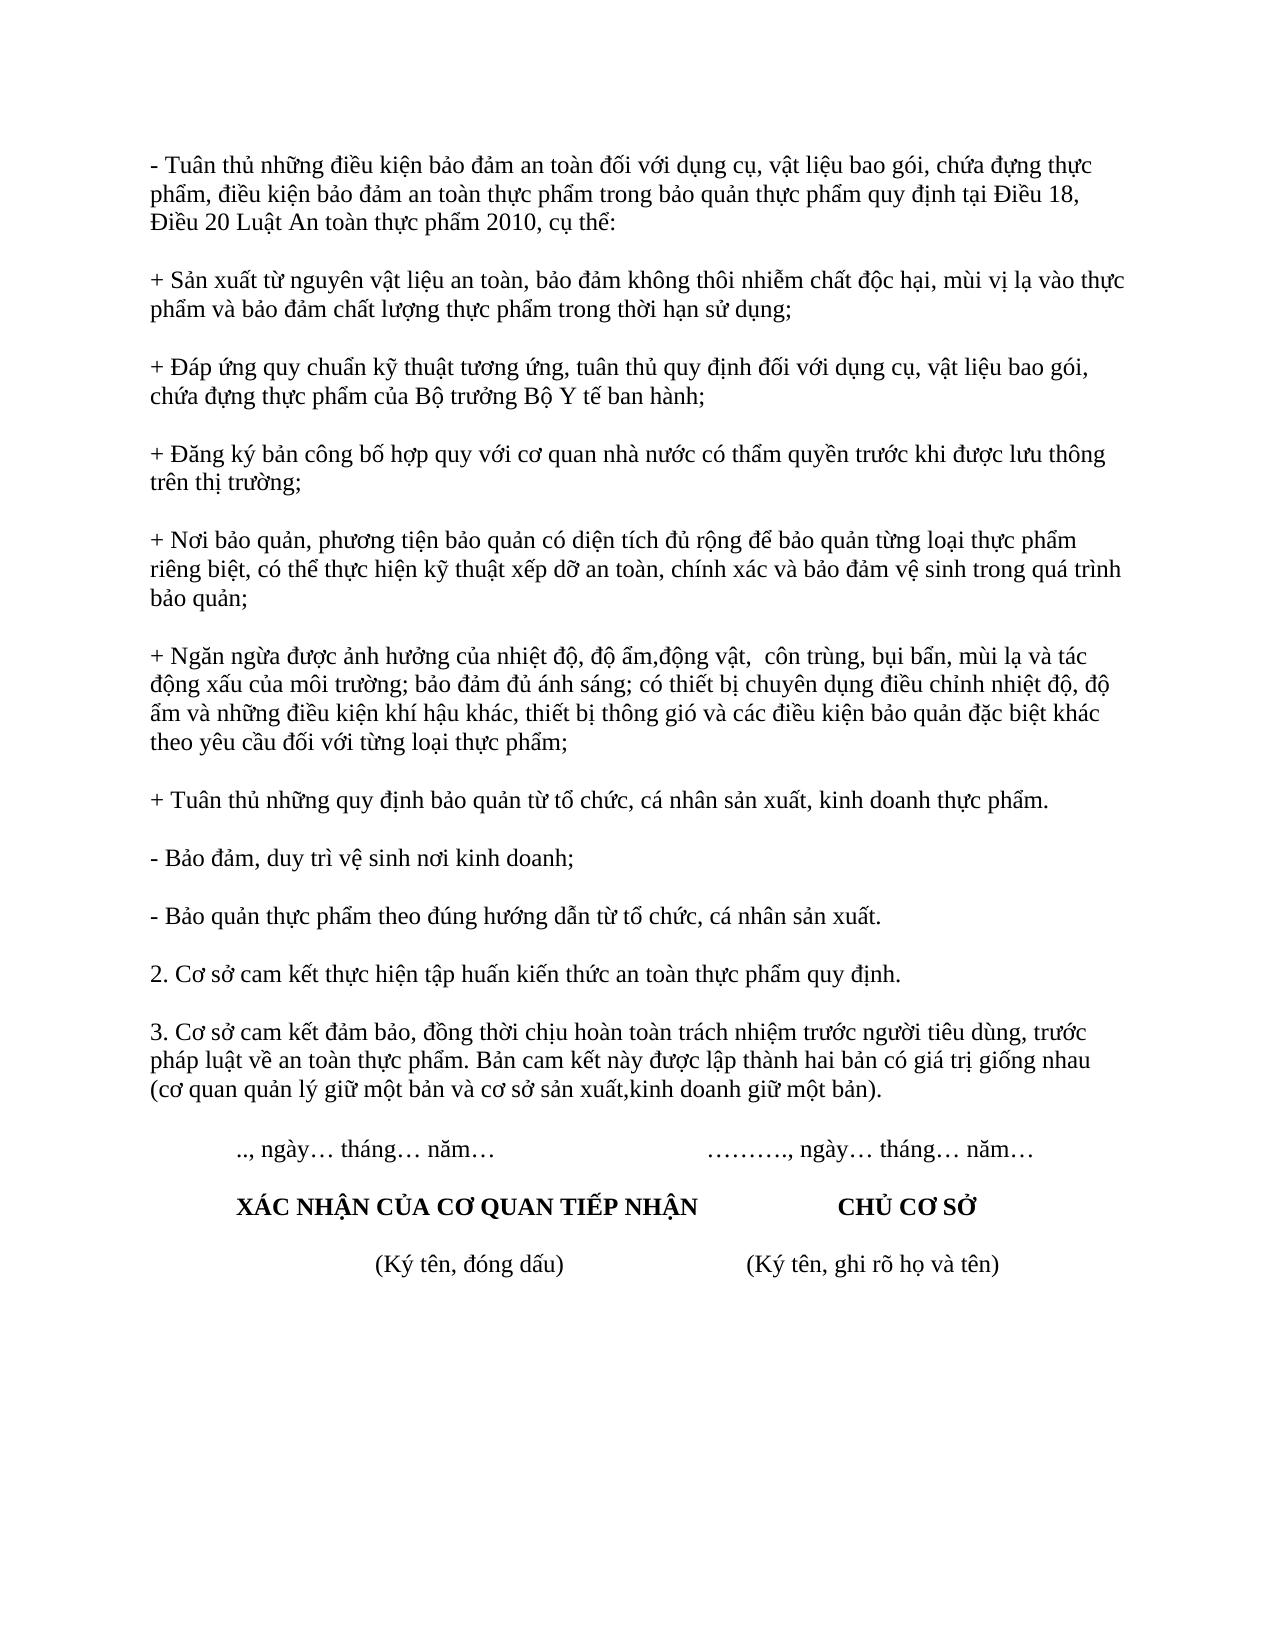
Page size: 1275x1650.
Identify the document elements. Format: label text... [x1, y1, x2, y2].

text - Bảo quản thực phẩm theo đúng hướng dẫn từ tổ chức, cá nhân sản xuất. [150, 901, 1125, 929]
text 3. Cơ sở cam kết đảm bảo, đồng thời chịu hoàn toàn trách nhiệm trước người tiêu dùng, trước pháp luật về an toàn thực phẩm. Bản cam kết này được lập thành hai bản có giá trị giống nhau (cơ quan quản lý giữ một bản và cơ sở sản xuất,kinh doanh giữ một bản). [150, 1017, 1125, 1103]
table_header .., ngày… tháng… năm… XÁC NHẬN CỦA CƠ QUAN TIẾP NHẬN (Ký tên, đóng dấu) [234, 1132, 704, 1280]
text + Đăng ký bản công bố hợp quy với cơ quan nhà nước có thẩm quyền trước khi được lưu thông trên thị trường; [150, 439, 1125, 496]
text - Bảo đảm, duy trì vệ sinh nơi kinh doanh; [150, 843, 1125, 872]
text + Nơi bảo quản, phương tiện bảo quản có diện tích đủ rộng để bảo quản từng loại thực phẩm riêng biệt, có thể thực hiện kỹ thuật xếp dỡ an toàn, chính xác và bảo đảm vệ sinh trong quá trình bảo quản; [150, 525, 1125, 612]
text + Sản xuất từ nguyên vật liệu an toàn, bảo đảm không thôi nhiễm chất độc hại, mùi vị lạ vào thực phẩm và bảo đảm chất lượng thực phẩm trong thời hạn sử dụng; [150, 265, 1125, 323]
text 2. Cơ sở cam kết thực hiện tập huấn kiến thức an toàn thực phẩm quy định. [150, 959, 1125, 987]
text + Đáp ứng quy chuẩn kỹ thuật tương ứng, tuân thủ quy định đối với dụng cụ, vật liệu bao gói, chứa đựng thực phẩm của Bộ trưởng Bộ Y tế ban hành; [150, 352, 1125, 409]
text + Tuân thủ những quy định bảo quản từ tổ chức, cá nhân sản xuất, kinh doanh thực phẩm. [150, 785, 1125, 814]
text - Tuân thủ những điều kiện bảo đảm an toàn đối với dụng cụ, vật liệu bao gói, chứa đựng thực phẩm, điều kiện bảo đảm an toàn thực phẩm trong bảo quản thực phẩm quy định tại Điều 18, Điều 20 Luật An toàn thực phẩm 2010, cụ thể: [150, 150, 1125, 236]
text + Ngăn ngừa được ảnh hưởng của nhiệt độ, độ ẩm,động vật, côn trùng, bụi bẩn, mùi lạ và tác động xấu của môi trường; bảo đảm đủ ánh sáng; có thiết bị chuyên dụng điều chỉnh nhiệt độ, độ ẩm và những điều kiện khí hậu khác, thiết bị thông gió và các điều kiện bảo quản đặc biệt khác theo yêu cầu đối với từng loại thực phẩm; [150, 641, 1125, 756]
table_header ………., ngày… tháng… năm… CHỦ CƠ SỞ (Ký tên, ghi rõ họ và tên) [704, 1132, 1041, 1280]
